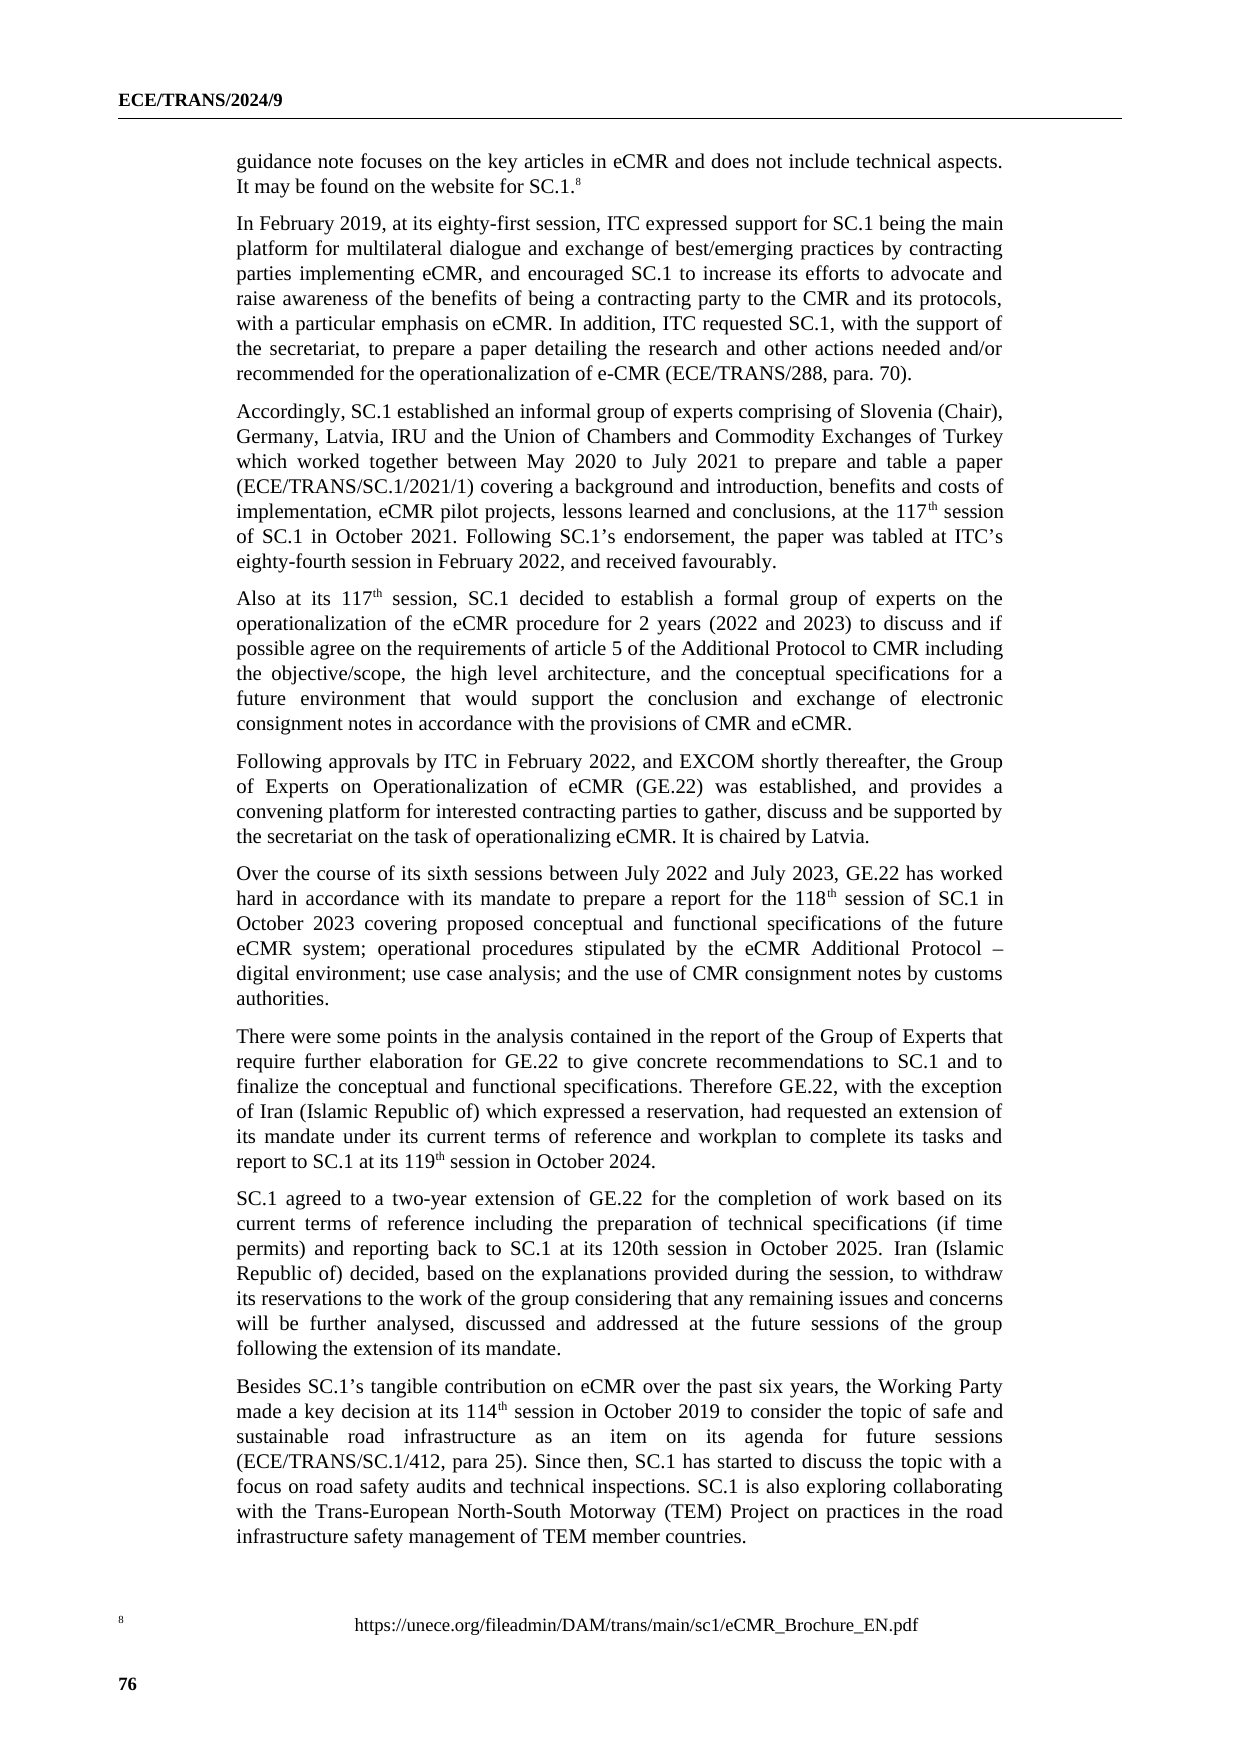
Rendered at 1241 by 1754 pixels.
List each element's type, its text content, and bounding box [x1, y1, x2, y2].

text Also at its 117th session, SC.1 decided to establish a formal group of experts on the operationalization of the eCMR procedure for 2 years (2022 and 2023) to discuss and if possible agree on the requirements of article 5 of the Additional Protocol to CMR including the objective/scope, the high level architecture, and the conceptual specifications for a future environment that would support the conclusion and exchange of electronic consignment notes in accordance with the provisions of CMR and eCMR. [236, 585, 1004, 735]
text Following approvals by ITC in February 2022, and EXCOM shortly thereafter, the Group of Experts on Operationalization of eCMR (GE.22) was established, and provides a convening platform for interested contracting parties to gather, discuss and be supported by the secretariat on the task of operationalizing eCMR. It is chaired by Latvia. [236, 748, 1004, 848]
text SC.1 agreed to a two-year extension of GE.22 for the completion of work based on its current terms of reference including the preparation of technical specifications (if time permits) and reporting back to SC.1 at its 120th session in October 2025. Iran (Islamic Republic of) decided, based on the explanations provided during the session, to withdraw its reservations to the work of the group considering that any remaining issues and concerns will be further analysed, discussed and addressed at the future sessions of the group following the extension of its mandate. [236, 1185, 1004, 1360]
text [236, 148, 1004, 198]
text Accordingly, SC.1 established an informal group of experts comprising of Slovenia (Chair), Germany, Latvia, IRU and the Union of Chambers and Commodity Exchanges of Turkey which worked together between May 2020 to July 2021 to prepare and table a paper (ECE/TRANS/SC.1/2021/1) covering a background and introduction, benefits and costs of implementation, eCMR pilot projects, lessons learned and conclusions, at the 117th session of SC.1 in October 2021. Following SC.1’s endorsement, the paper was tabled at ITC’s eighty-fourth session in February 2022, and received favourably. [236, 398, 1004, 573]
text Over the course of its sixth sessions between July 2022 and July 2023, GE.22 has worked hard in accordance with its mandate to prepare a report for the 118th session of SC.1 in October 2023 covering proposed conceptual and functional specifications of the future eCMR system; operational procedures stipulated by the eCMR Additional Protocol – digital environment; use case analysis; and the use of CMR consignment notes by customs authorities. [236, 860, 1004, 1010]
text In February 2019, at its eighty-first session, ITC expressed support for SC.1 being the main platform for multilateral dialogue and exchange of best/emerging practices by contracting parties implementing eCMR, and encouraged SC.1 to increase its efforts to advocate and raise awareness of the benefits of being a contracting party to the CMR and its protocols, with a particular emphasis on eCMR. In addition, ITC requested SC.1, with the support of the secretariat, to prepare a paper detailing the research and other actions needed and/or recommended for the operationalization of e-CMR (ECE/TRANS/288, para. 70). [236, 210, 1004, 385]
text There were some points in the analysis contained in the report of the Group of Experts that require further elaboration for GE.22 to give concrete recommendations to SC.1 and to finalize the conceptual and functional specifications. Therefore GE.22, with the exception of Iran (Islamic Republic of) which expressed a reservation, had requested an extension of its mandate under its current terms of reference and workplan to complete its tasks and report to SC.1 at its 119th session in October 2024. [236, 1023, 1004, 1173]
text Besides SC.1’s tangible contribution on eCMR over the past six years, the Working Party made a key decision at its 114th session in October 2019 to consider the topic of safe and sustainable road infrastructure as an item on its agenda for future sessions (ECE/TRANS/SC.1/412, para 25). Since then, SC.1 has started to discuss the topic with a focus on road safety audits and technical inspections. SC.1 is also exploring collaborating with the Trans-European North-South Motorway (TEM) Project on practices in the road infrastructure safety management of TEM member countries. [236, 1373, 1004, 1548]
